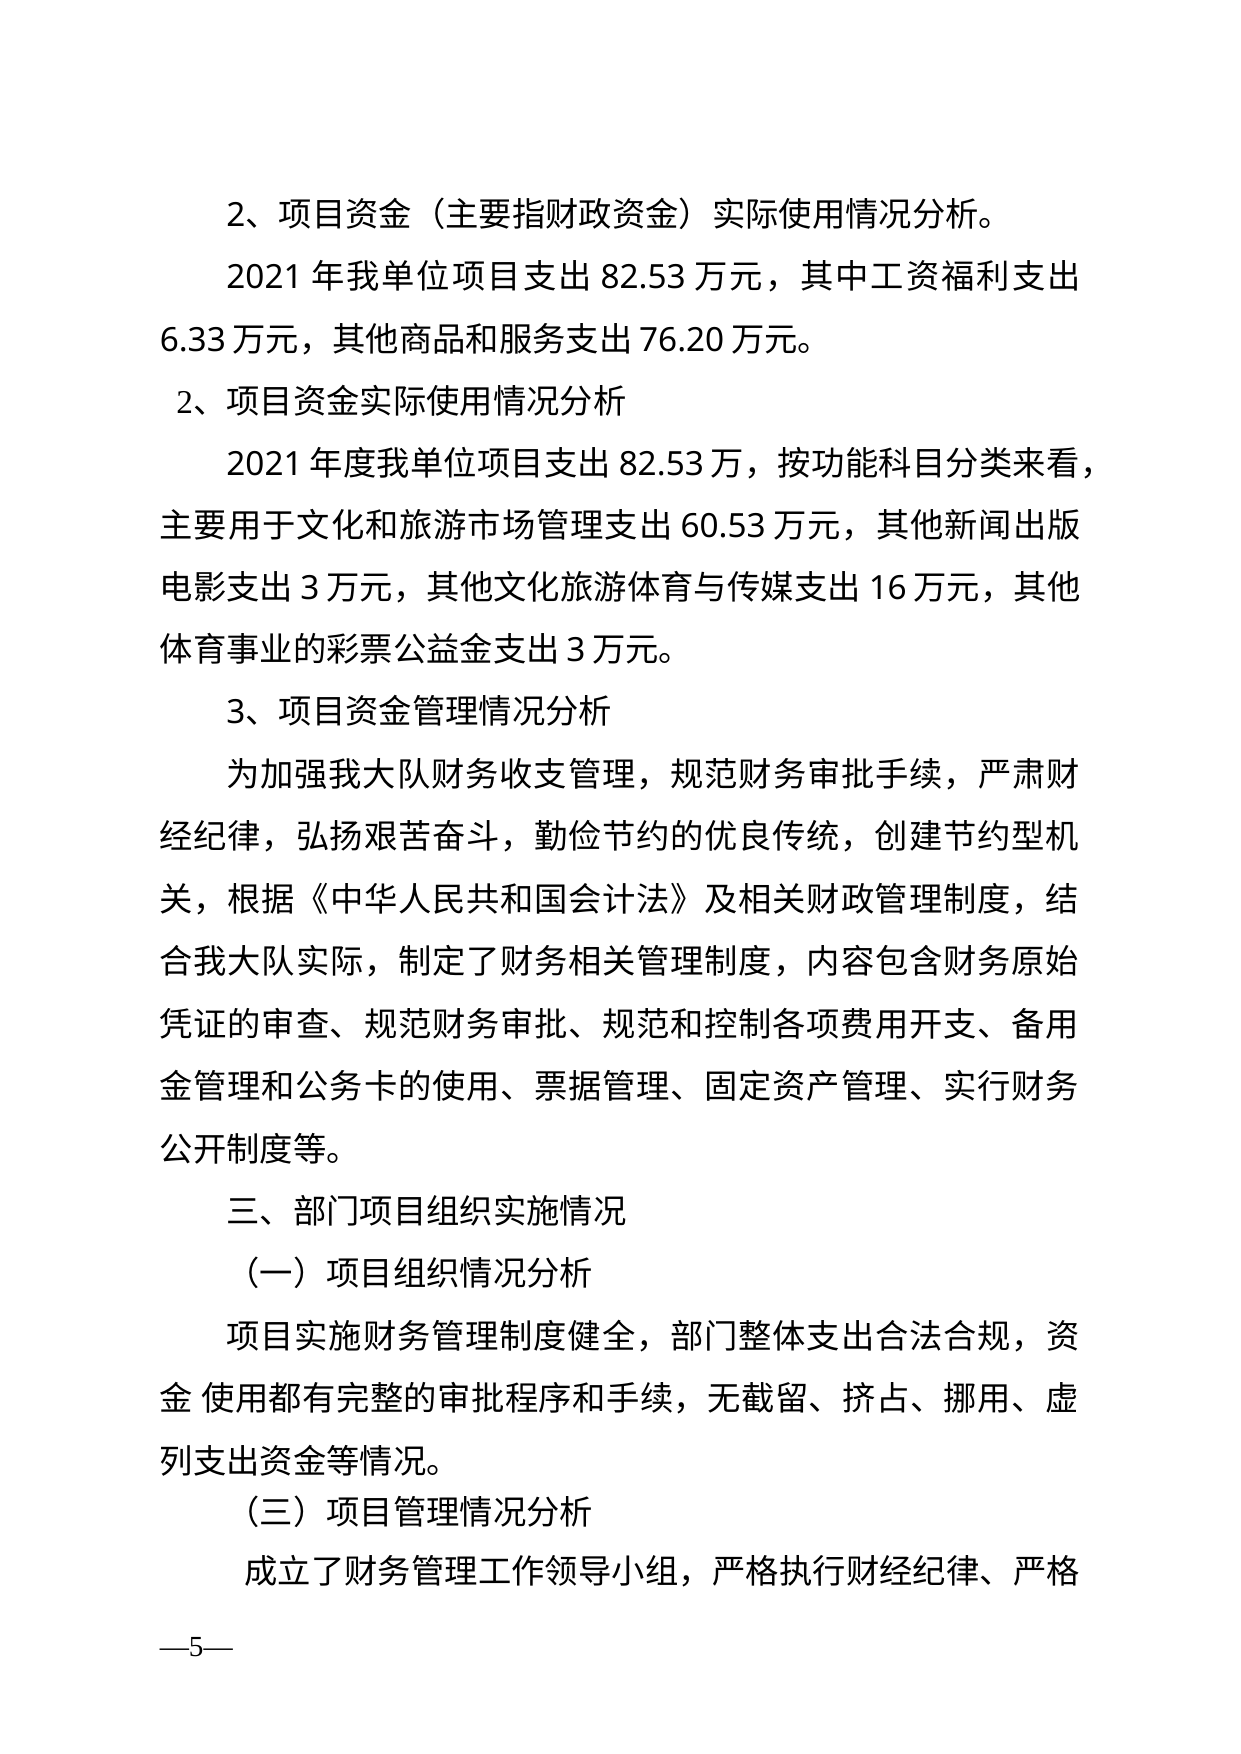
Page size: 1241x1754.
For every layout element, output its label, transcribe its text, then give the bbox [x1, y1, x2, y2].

list 2021年我单位项目支出82.53万元，其中工资福利支出6.33万元，其他商品和服务支出76.20万元。 [159, 239, 1081, 363]
list 部门项目组织实施情况 [159, 1174, 1081, 1236]
list 2、项目资金实际使用情况分析 [159, 363, 1081, 426]
text 3、项目资金管理情况分析 [159, 674, 1081, 736]
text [159, 1534, 1081, 1596]
text 项目实施财务管理制度健全，部门整体支出合法合规，资金 使用都有完整的审批程序和手续，无截留、挤占、挪用、虚列支出资金等情况。 [159, 1298, 1081, 1486]
text 2021年度我单位项目支出82.53万，按功能科目分类来看，主要用于文化和旅游市场管理支出60.53万元，其他新闻出版电影支出3万元，其他文化旅游体育与传媒支出16万元，其他体育事业的彩票公益金支出3万元。 [159, 426, 1081, 674]
list 项目管理情况分析 [159, 1486, 1081, 1534]
text （一）项目组织情况分析 [159, 1236, 1081, 1298]
text 为加强我大队财务收支管理，规范财务审批手续，严肃财经纪律，弘扬艰苦奋斗，勤俭节约的优良传统，创建节约型机关，根据《中华人民共和国会计法》及相关财政管理制度，结合我大队实际，制定了财务相关管理制度，内容包含财务原始凭证的审查、规范财务审批、规范和控制各项费用开支、备用金管理和公务卡的使用、票据管理、固定资产管理、实行财务公开制度等。 [159, 736, 1081, 1174]
list 项目资金（主要指财政资金）实际使用情况分析。 [159, 177, 1081, 239]
